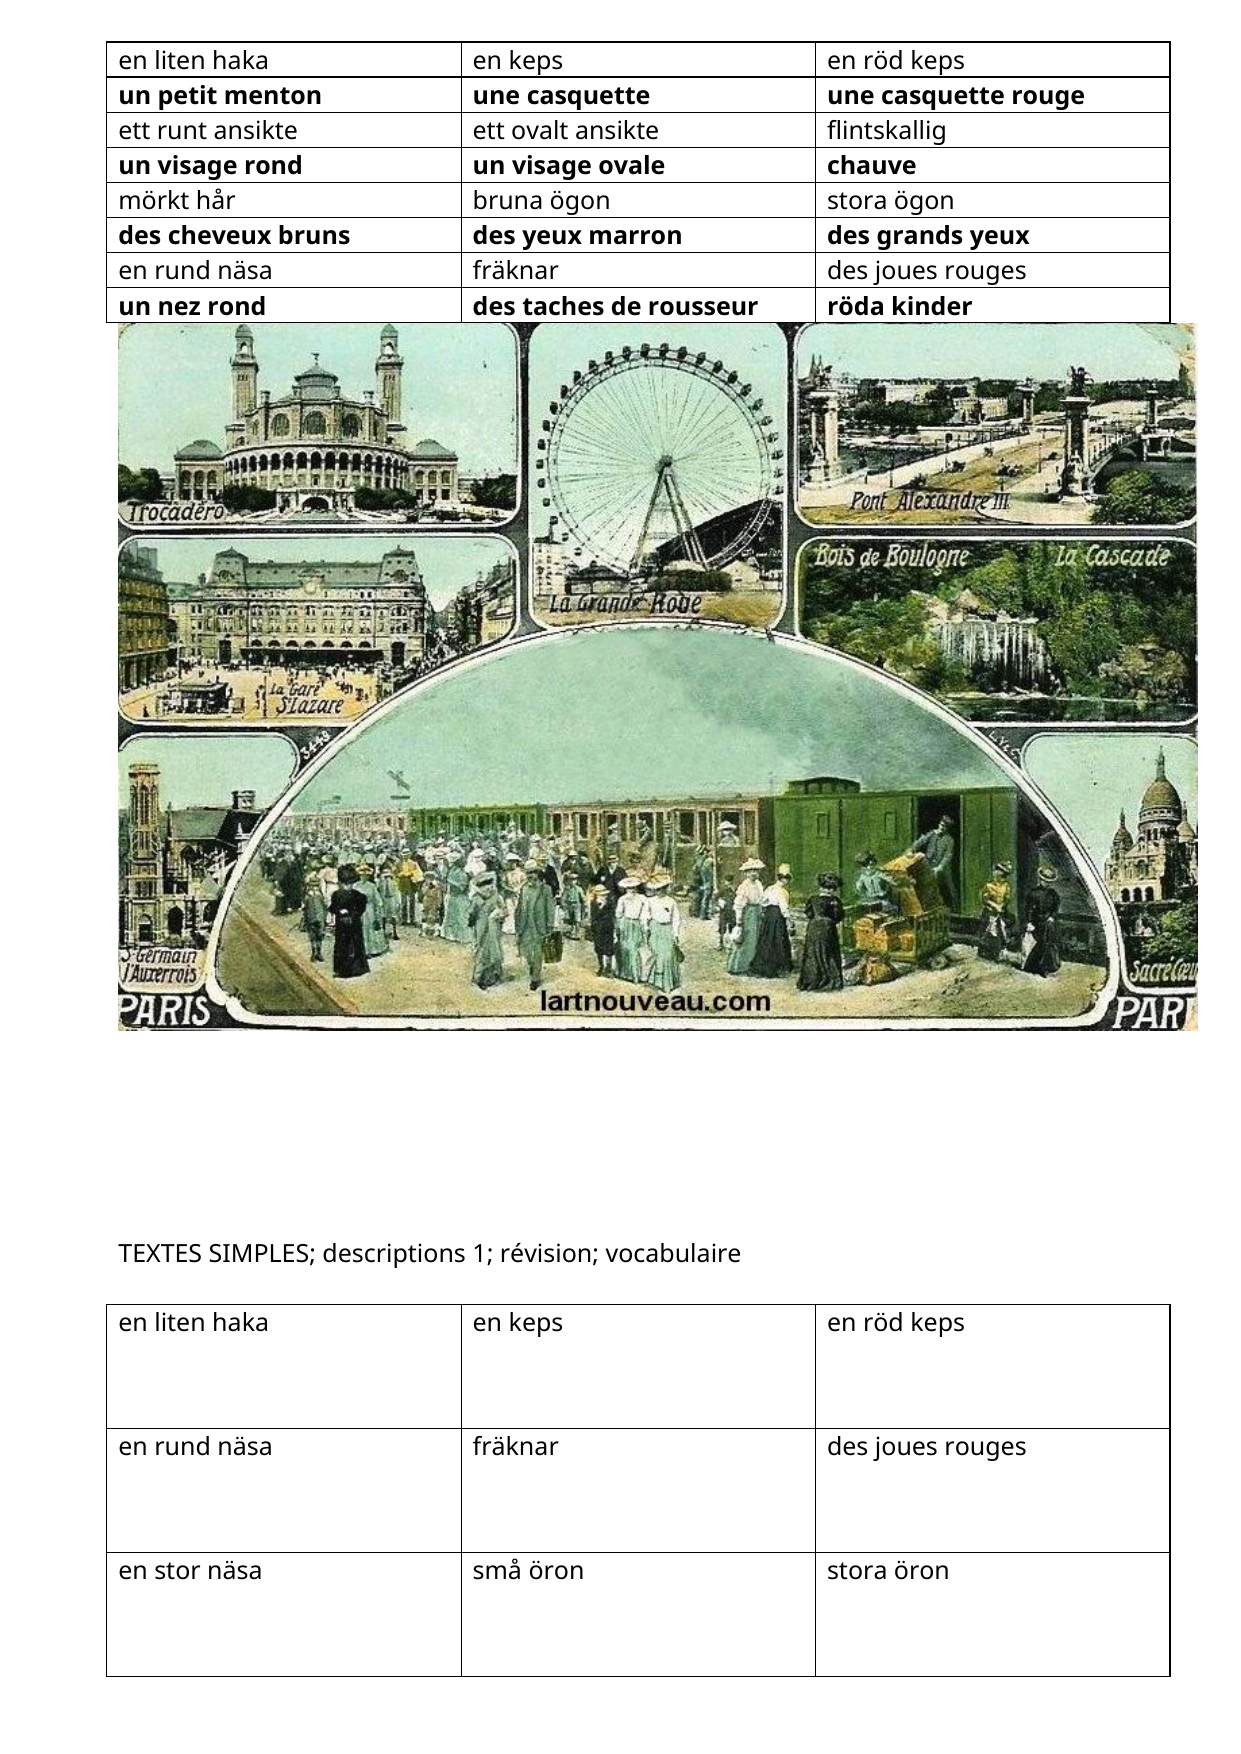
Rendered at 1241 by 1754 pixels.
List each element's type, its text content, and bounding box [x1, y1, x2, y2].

table_cell stora öron [816, 1553, 1169, 1676]
table_cell en keps [462, 43, 815, 76]
picture [118, 323, 1198, 1031]
table_cell stora ögon [816, 183, 1169, 217]
table_header en keps [462, 1305, 815, 1428]
table_header en liten haka [107, 1305, 461, 1428]
table_cell en röd keps [816, 43, 1169, 76]
table_cell des grands yeux [816, 218, 1169, 252]
table_cell des taches de rousseur [462, 288, 815, 322]
table_cell fräknar [462, 253, 815, 287]
table_cell des joues rouges [816, 1429, 1169, 1552]
table_cell en liten haka [107, 43, 461, 76]
table_cell röda kinder [816, 288, 1169, 322]
table_cell des yeux marron [462, 218, 815, 252]
table_cell fräknar [462, 1429, 815, 1552]
table_cell bruna ögon [462, 183, 815, 217]
table_cell un nez rond [107, 288, 461, 322]
table_cell une casquette rouge [816, 78, 1169, 112]
table_cell des joues rouges [816, 253, 1169, 287]
table_cell un petit menton [107, 78, 461, 112]
table_cell ett runt ansikte [107, 113, 461, 147]
table_cell chauve [816, 148, 1169, 182]
table_cell mörkt hår [107, 183, 461, 217]
text TEXTES SIMPLES; descriptions 1; révision; vocabulaire [118, 1236, 1199, 1269]
table_cell des cheveux bruns [107, 218, 461, 252]
table_cell une casquette [462, 78, 815, 112]
table_header en röd keps [816, 1305, 1169, 1428]
table_cell un visage ovale [462, 148, 815, 182]
table_cell små öron [462, 1553, 815, 1676]
table_cell en rund näsa [107, 253, 461, 287]
table_cell en stor näsa [107, 1553, 461, 1676]
table_cell ett ovalt ansikte [462, 113, 815, 147]
table_cell un visage rond [107, 148, 461, 182]
table_cell en rund näsa [107, 1429, 461, 1552]
table_cell flintskallig [816, 113, 1169, 147]
